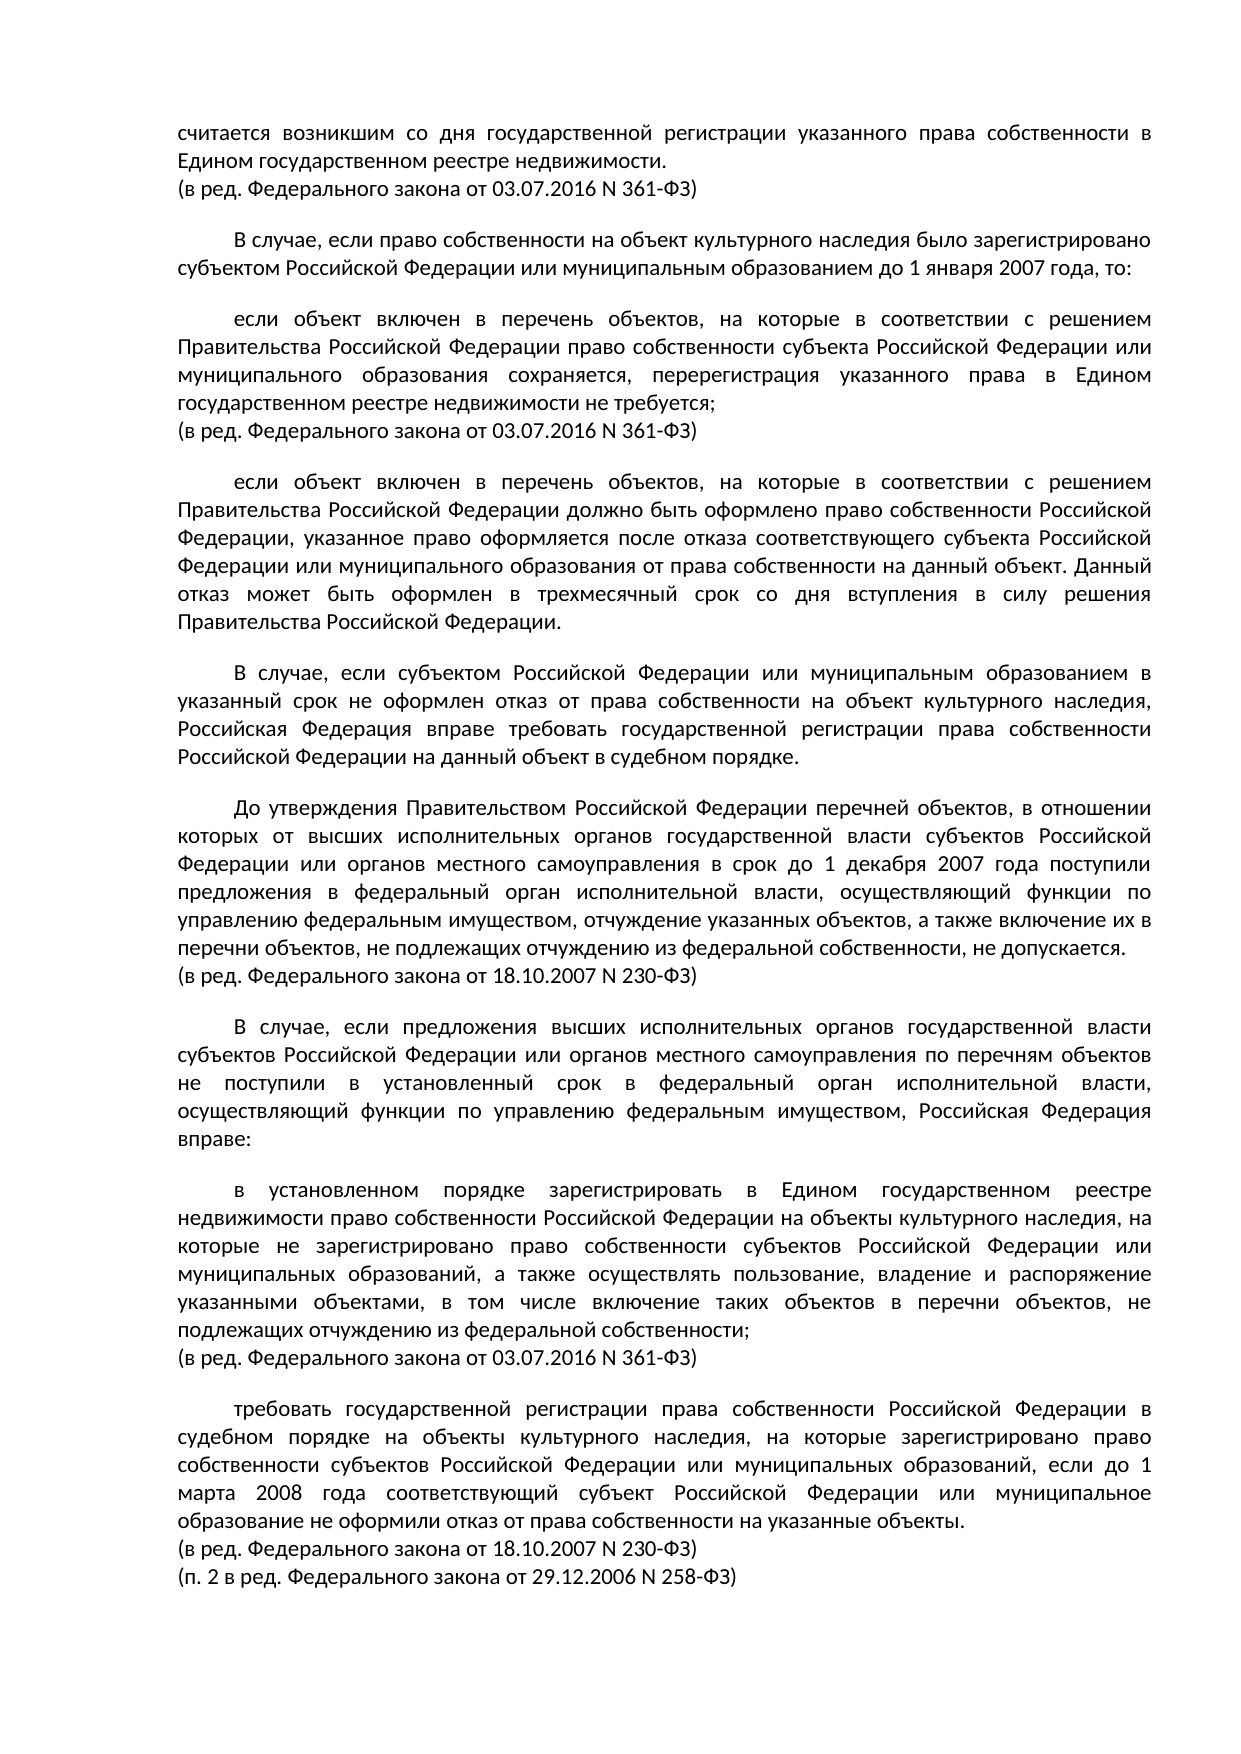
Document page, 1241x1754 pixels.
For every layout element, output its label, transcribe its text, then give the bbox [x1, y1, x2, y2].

text если объект включен в перечень объектов, на которые в соответствии с решением Правительства Российской Федерации право собственности субъекта Российской Федерации или муниципального образования сохраняется, перерегистрация указанного права в Едином государственном реестре недвижимости не требуется; [177, 304, 1152, 416]
text (в ред. Федерального закона от 03.07.2016 N 361-ФЗ) [177, 1343, 1152, 1371]
text (в ред. Федерального закона от 03.07.2016 N 361-ФЗ) [177, 174, 1152, 202]
text (в ред. Федерального закона от 03.07.2016 N 361-ФЗ) [177, 416, 1152, 444]
text (в ред. Федерального закона от 18.10.2007 N 230-ФЗ) [177, 961, 1152, 989]
text В случае, если субъектом Российской Федерации или муниципальным образованием в указанный срок не оформлен отказ от права собственности на объект культурного наследия, Российская Федерация вправе требовать государственной регистрации права собственности Российской Федерации на данный объект в судебном порядке. [177, 658, 1152, 770]
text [177, 118, 1152, 174]
text в установленном порядке зарегистрировать в Едином государственном реестре недвижимости право собственности Российской Федерации на объекты культурного наследия, на которые не зарегистрировано право собственности субъектов Российской Федерации или муниципальных образований, а также осуществлять пользование, владение и распоряжение указанными объектами, в том числе включение таких объектов в перечни объектов, не подлежащих отчуждению из федеральной собственности; [177, 1175, 1152, 1343]
text требовать государственной регистрации права собственности Российской Федерации в судебном порядке на объекты культурного наследия, на которые зарегистрировано право собственности субъектов Российской Федерации или муниципальных образований, если до 1 марта 2008 года соответствующий субъект Российской Федерации или муниципальное образование не оформили отказ от права собственности на указанные объекты. [177, 1394, 1152, 1534]
text (в ред. Федерального закона от 18.10.2007 N 230-ФЗ) [177, 1534, 1152, 1562]
text В случае, если право собственности на объект культурного наследия было зарегистрировано субъектом Российской Федерации или муниципальным образованием до 1 января 2007 года, то: [177, 225, 1152, 281]
text (п. 2 в ред. Федерального закона от 29.12.2006 N 258-ФЗ) [177, 1562, 1152, 1590]
text если объект включен в перечень объектов, на которые в соответствии с решением Правительства Российской Федерации должно быть оформлено право собственности Российской Федерации, указанное право оформляется после отказа соответствующего субъекта Российской Федерации или муниципального образования от права собственности на данный объект. Данный отказ может быть оформлен в трехмесячный срок со дня вступления в силу решения Правительства Российской Федерации. [177, 467, 1152, 635]
text В случае, если предложения высших исполнительных органов государственной власти субъектов Российской Федерации или органов местного самоуправления по перечням объектов не поступили в установленный срок в федеральный орган исполнительной власти, осуществляющий функции по управлению федеральным имуществом, Российская Федерация вправе: [177, 1012, 1152, 1152]
text До утверждения Правительством Российской Федерации перечней объектов, в отношении которых от высших исполнительных органов государственной власти субъектов Российской Федерации или органов местного самоуправления в срок до 1 декабря 2007 года поступили предложения в федеральный орган исполнительной власти, осуществляющий функции по управлению федеральным имуществом, отчуждение указанных объектов, а также включение их в перечни объектов, не подлежащих отчуждению из федеральной собственности, не допускается. [177, 793, 1152, 961]
